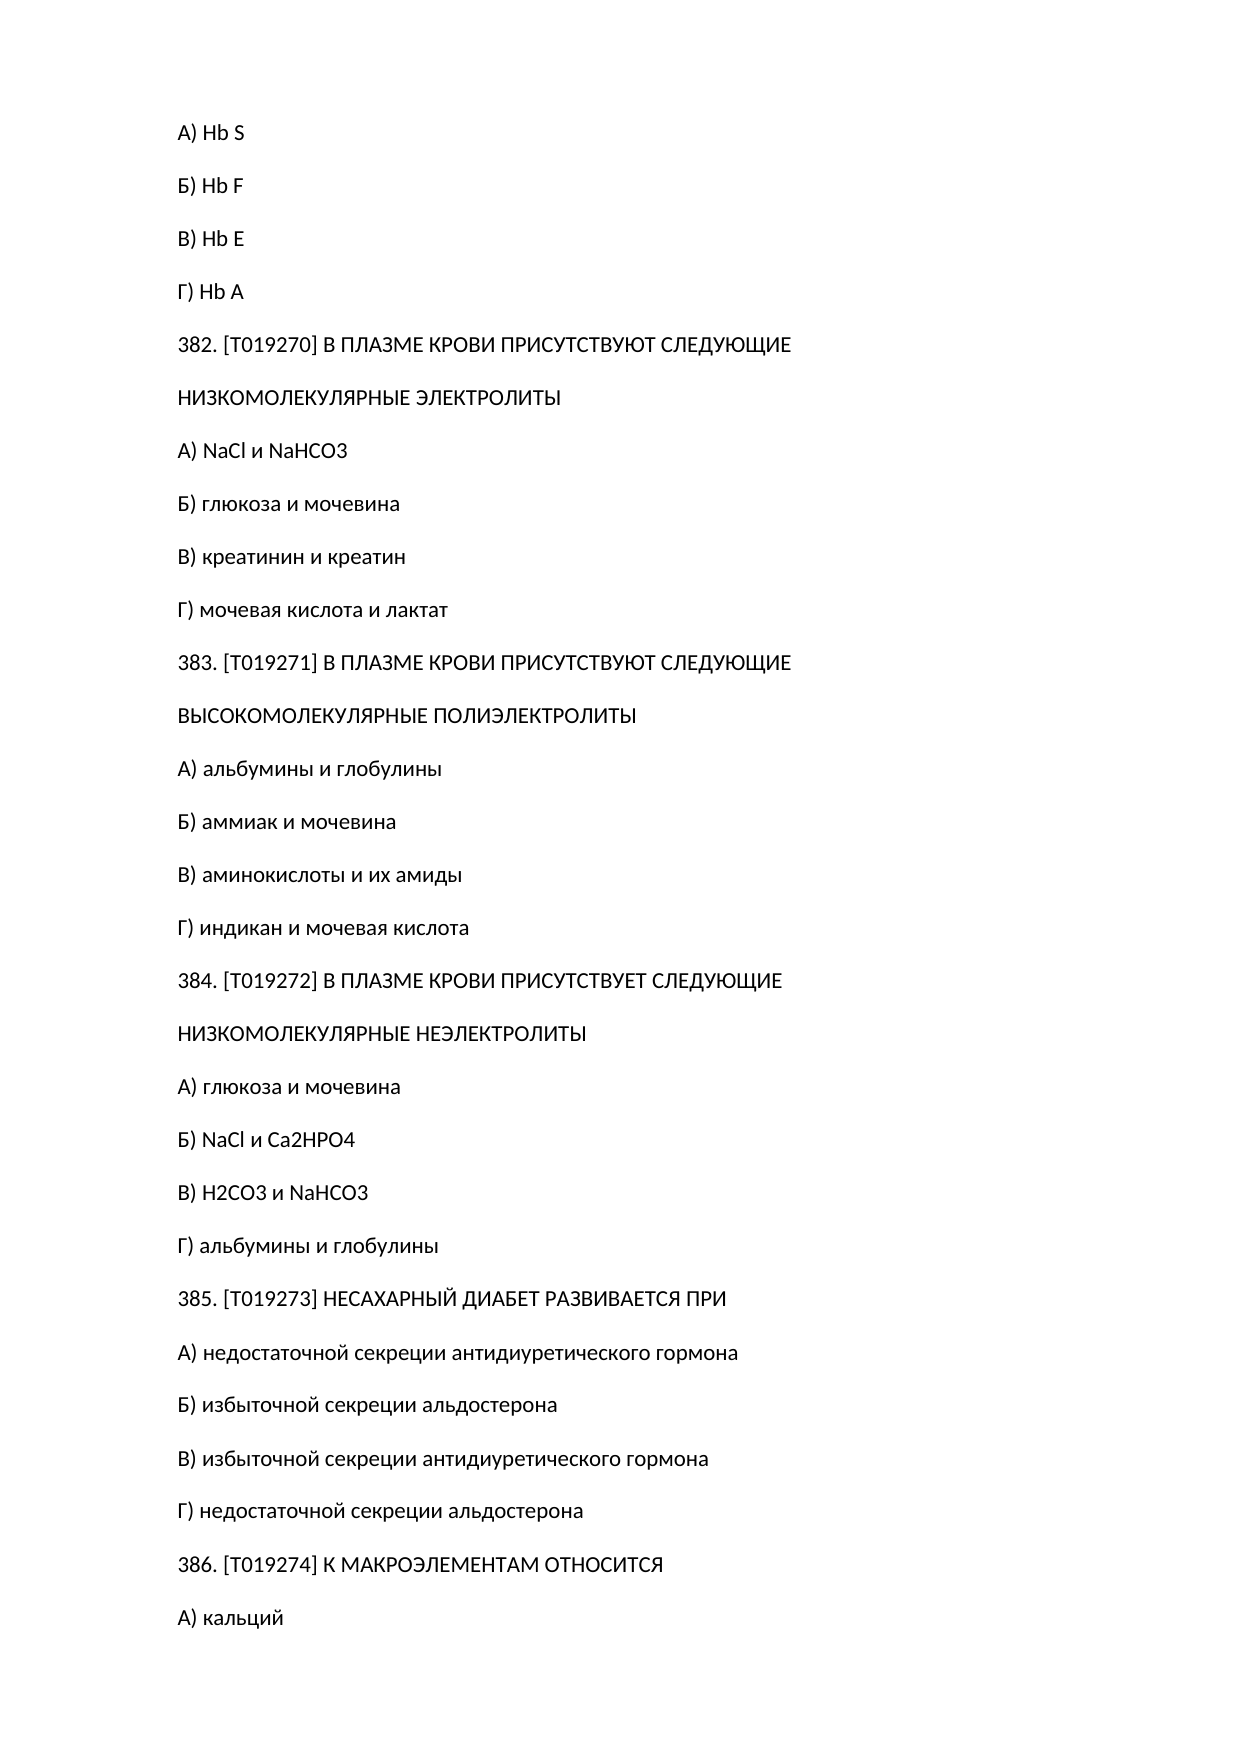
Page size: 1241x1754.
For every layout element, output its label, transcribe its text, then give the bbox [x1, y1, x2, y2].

text 384. [T019272] В ПЛАЗМЕ КРОВИ ПРИСУТСТВУЕТ СЛЕДУЮЩИЕ [177, 966, 1152, 994]
text Г) Hb A [177, 277, 1152, 305]
text Б) глюкоза и мочевина [177, 489, 1152, 517]
text НИЗКОМОЛЕКУЛЯРНЫЕ ЭЛЕКТРОЛИТЫ [177, 383, 1152, 411]
text В) Hb E [177, 224, 1152, 252]
text А) кальций [177, 1603, 1152, 1631]
text А) альбумины и глобулины [177, 754, 1152, 782]
text В) аминокислоты и их амиды [177, 860, 1152, 888]
text Г) недостаточной секреции альдостерона [177, 1497, 1152, 1525]
text 386. [T019274] К МАКРОЭЛЕМЕНТАМ ОТНОСИТСЯ [177, 1550, 1152, 1578]
text Г) индикан и мочевая кислота [177, 913, 1152, 941]
text Б) Hb F [177, 171, 1152, 199]
text В) креатинин и креатин [177, 542, 1152, 570]
text Г) альбумины и глобулины [177, 1232, 1152, 1259]
text ВЫСОКОМОЛЕКУЛЯРНЫЕ ПОЛИЭЛЕКТРОЛИТЫ [177, 701, 1152, 729]
text А) NaCl и NaHCO3 [177, 436, 1152, 464]
text Б) аммиак и мочевина [177, 807, 1152, 835]
text А) недостаточной секреции антидиуретического гормона [177, 1338, 1152, 1366]
text В) избыточной секреции антидиуретического гормона [177, 1444, 1152, 1472]
text В) Н2СО3 и NaHCO3 [177, 1178, 1152, 1207]
text Б) NaCl и Са2НРО4 [177, 1126, 1152, 1153]
text 385. [T019273] НЕСАХАРНЫЙ ДИАБЕТ РАЗВИВАЕТСЯ ПРИ [177, 1284, 1152, 1313]
text А) Hb S [177, 118, 1152, 146]
text Г) мочевая кислота и лактат [177, 595, 1152, 623]
text 383. [T019271] В ПЛАЗМЕ КРОВИ ПРИСУТСТВУЮТ СЛЕДУЮЩИЕ [177, 648, 1152, 676]
text НИЗКОМОЛЕКУЛЯРНЫЕ НЕЭЛЕКТРОЛИТЫ [177, 1019, 1152, 1047]
text 382. [T019270] В ПЛАЗМЕ КРОВИ ПРИСУТСТВУЮТ СЛЕДУЮЩИЕ [177, 330, 1152, 358]
text А) глюкоза и мочевина [177, 1072, 1152, 1101]
text Б) избыточной секреции альдостерона [177, 1391, 1152, 1419]
